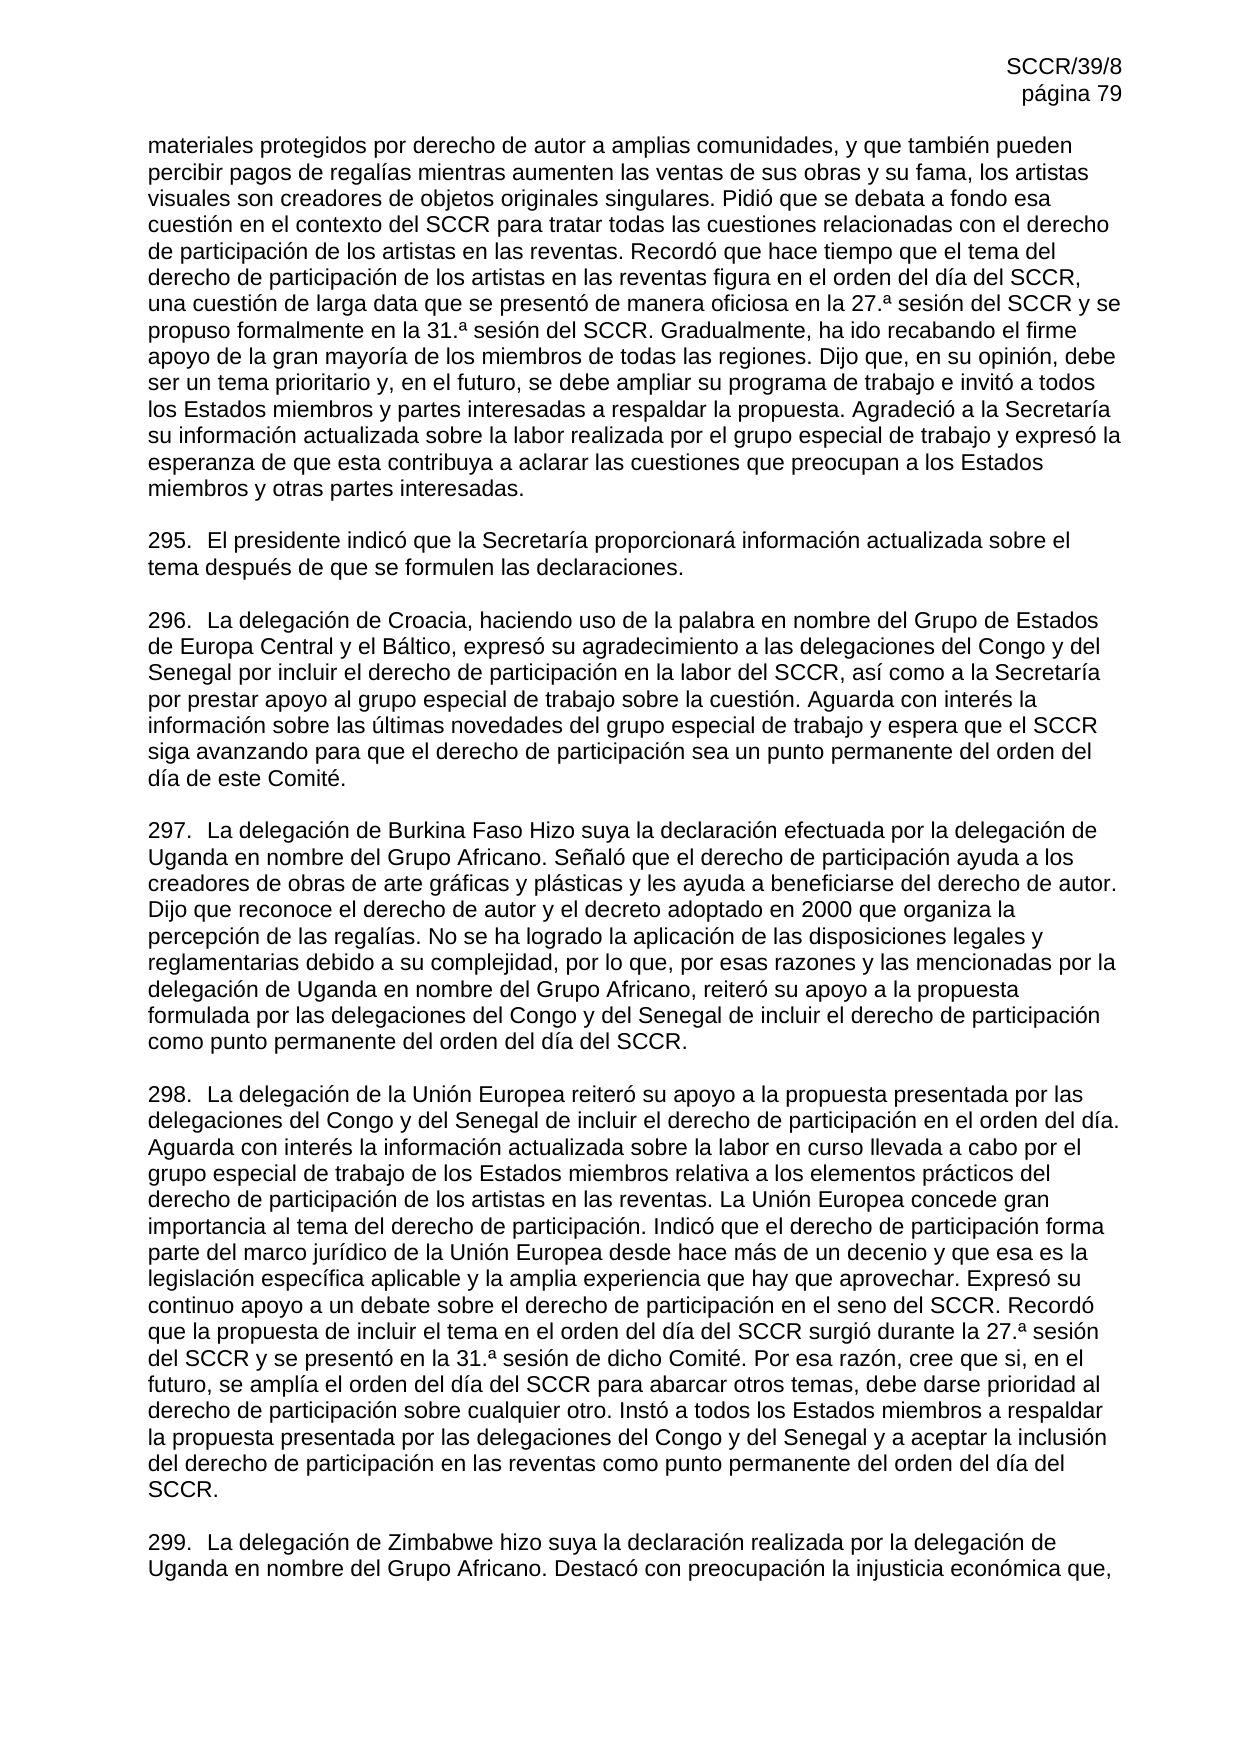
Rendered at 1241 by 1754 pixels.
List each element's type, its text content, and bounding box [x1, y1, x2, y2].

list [148, 1529, 1122, 1582]
list La delegación de Croacia, haciendo uso de la palabra en nombre del Grupo de Estados de Europa Central y el Báltico, expresó su agradecimiento a las delegaciones del Congo y del Senegal por incluir el derecho de participación en la labor del SCCR, así como a la Secretaría por prestar apoyo al grupo especial de trabajo sobre la cuestión. Aguarda con interés la información sobre las últimas novedades del grupo especial de trabajo y espera que el SCCR siga avanzando para que el derecho de participación sea un punto permanente del orden del día de este Comité. [148, 607, 1122, 791]
list La delegación de la Unión Europea reiteró su apoyo a la propuesta presentada por las delegaciones del Congo y del Senegal de incluir el derecho de participación en el orden del día. Aguarda con interés la información actualizada sobre la labor en curso llevada a cabo por el grupo especial de trabajo de los Estados miembros relativa a los elementos prácticos del derecho de participación de los artistas en las reventas. La Unión Europea concede gran importancia al tema del derecho de participación. Indicó que el derecho de participación forma parte del marco jurídico de la Unión Europea desde hace más de un decenio y que esa es la legislación específica aplicable y la amplia experiencia que hay que aprovechar. Expresó su continuo apoyo a un debate sobre el derecho de participación en el seno del SCCR. Recordó que la propuesta de incluir el tema en el orden del día del SCCR surgió durante la 27.ª sesión del SCCR y se presentó en la 31.ª sesión de dicho Comité. Por esa razón, cree que si, en el futuro, se amplía el orden del día del SCCR para abarcar otros temas, debe darse prioridad al derecho de participación sobre cualquier otro. Instó a todos los Estados miembros a respaldar la propuesta presentada por las delegaciones del Congo y del Senegal y a aceptar la inclusión del derecho de participación en las reventas como punto permanente del orden del día del SCCR. [148, 1081, 1122, 1503]
list El presidente indicó que la Secretaría proporcionará información actualizada sobre el tema después de que se formulen las declaraciones. [148, 527, 1122, 580]
list La delegación de Burkina Faso Hizo suya la declaración efectuada por la delegación de Uganda en nombre del Grupo Africano. Señaló que el derecho de participación ayuda a los creadores de obras de arte gráficas y plásticas y les ayuda a beneficiarse del derecho de autor. Dijo que reconoce el derecho de autor y el decreto adoptado en 2000 que organiza la percepción de las regalías. No se ha logrado la aplicación de las disposiciones legales y reglamentarias debido a su complejidad, por lo que, por esas razones y las mencionadas por la delegación de Uganda en nombre del Grupo Africano, reiteró su apoyo a la propuesta formulada por las delegaciones del Congo y del Senegal de incluir el derecho de participación como punto permanente del orden del día del SCCR. [148, 817, 1122, 1054]
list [148, 132, 1122, 501]
